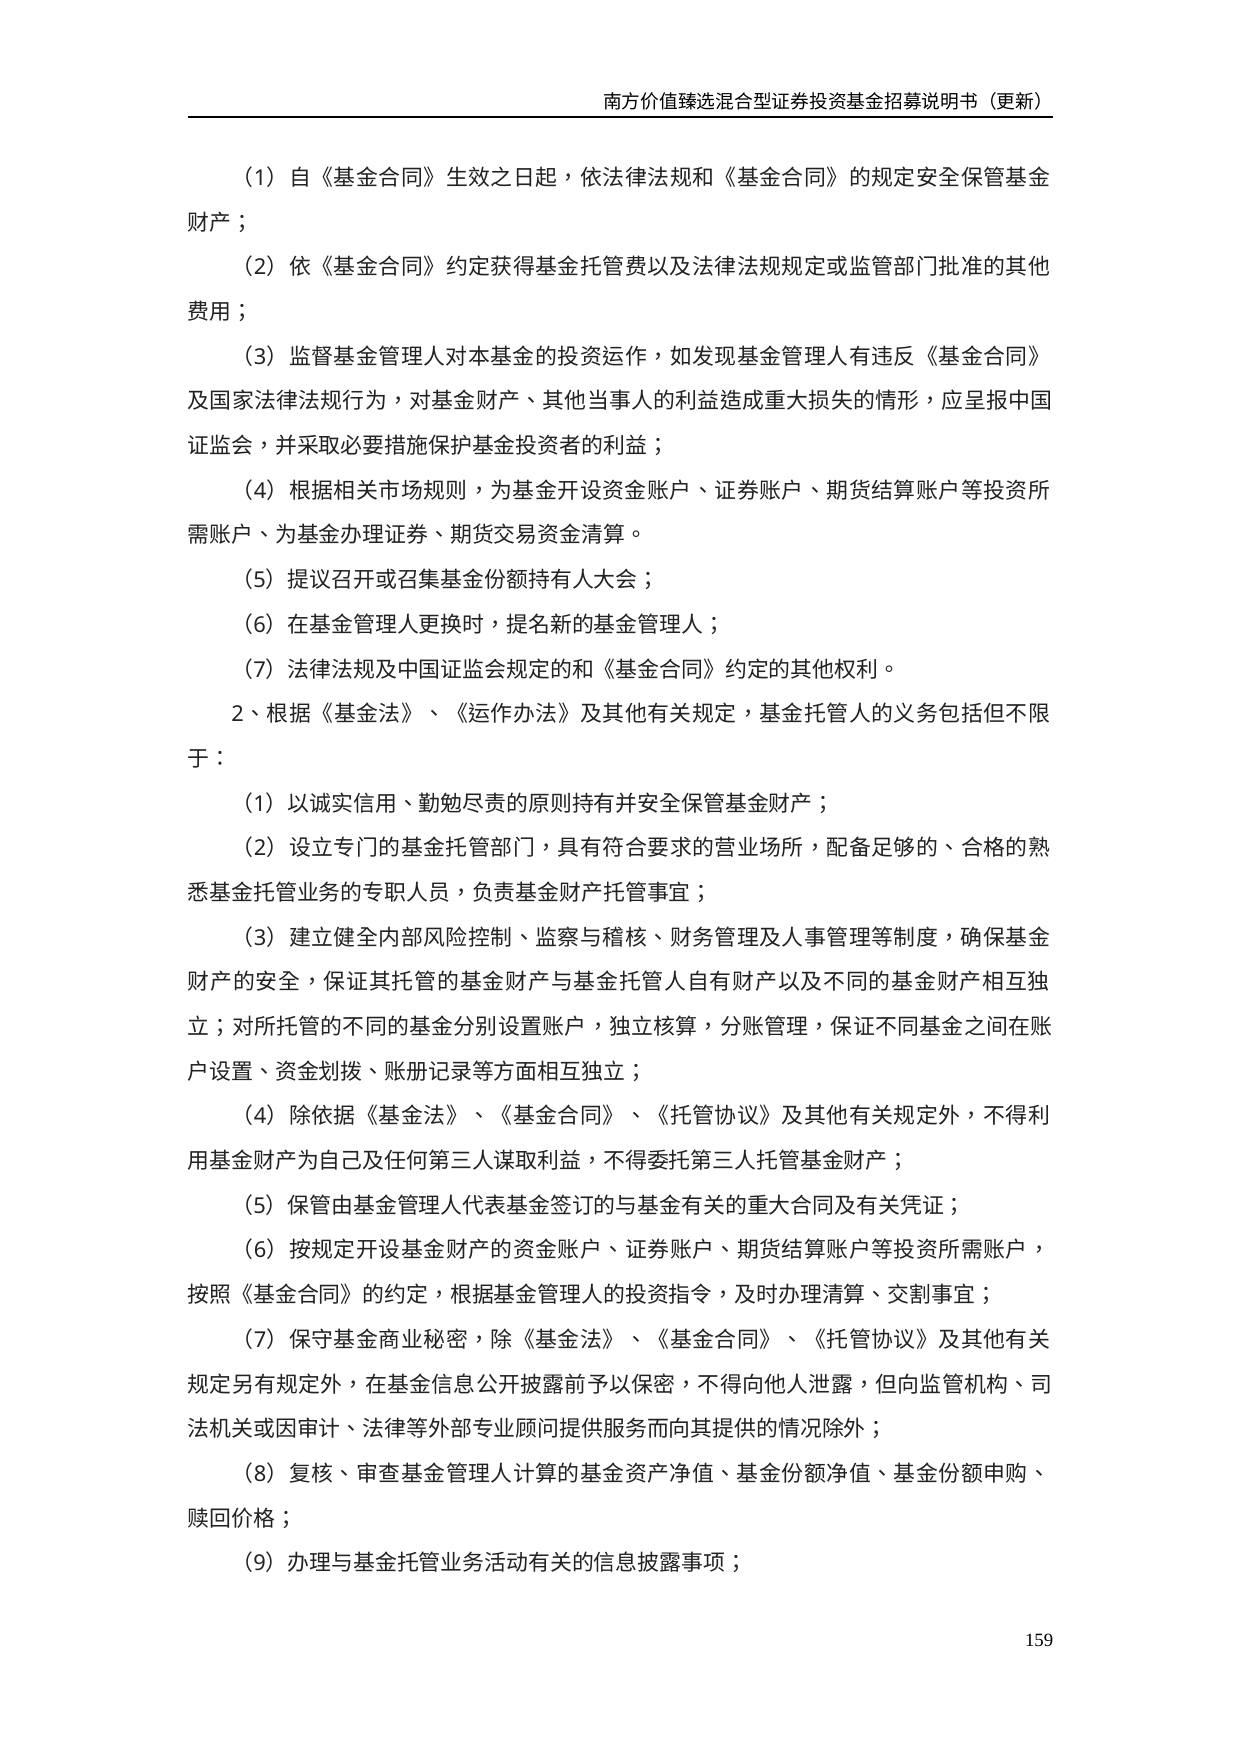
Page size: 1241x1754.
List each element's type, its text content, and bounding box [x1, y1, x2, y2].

text （1）自《基金合同》生效之日起，依法律法规和《基金合同》的规定安全保管基金财产； [187, 162, 1053, 236]
text （3）建立健全内部风险控制、监察与稽核、财务管理及人事管理等制度，确保基金财产的安全，保证其托管的基金财产与基金托管人自有财产以及不同的基金财产相互独立；对所托管的不同的基金分别设置账户，独立核算，分账管理，保证不同基金之间在账户设置、资金划拨、账册记录等方面相互独立； [187, 922, 1053, 1086]
text （2）设立专门的基金托管部门，具有符合要求的营业场所，配备足够的、合格的熟悉基金托管业务的专职人员，负责基金财产托管事宜； [187, 832, 1053, 907]
text （5）保管由基金管理人代表基金签订的与基金有关的重大合同及有关凭证； [187, 1190, 1053, 1219]
text （5）提议召开或召集基金份额持有人大会； [187, 564, 1053, 594]
text （6）在基金管理人更换时，提名新的基金管理人； [187, 609, 1053, 639]
text （3）监督基金管理人对本基金的投资运作，如发现基金管理人有违反《基金合同》及国家法律法规行为，对基金财产、其他当事人的利益造成重大损失的情形，应呈报中国证监会，并采取必要措施保护基金投资者的利益； [187, 341, 1053, 460]
text （4）除依据《基金法》、《基金合同》、《托管协议》及其他有关规定外，不得利用基金财产为自己及任何第三人谋取利益，不得委托第三人托管基金财产； [187, 1100, 1053, 1175]
text 2、根据《基金法》、《运作办法》及其他有关规定，基金托管人的义务包括但不限于： [187, 698, 1053, 773]
text （9）办理与基金托管业务活动有关的信息披露事项； [187, 1547, 1053, 1577]
text （2）依《基金合同》约定获得基金托管费以及法律法规规定或监管部门批准的其他费用； [187, 251, 1053, 326]
text （7）保守基金商业秘密，除《基金法》、《基金合同》、《托管协议》及其他有关规定另有规定外，在基金信息公开披露前予以保密，不得向他人泄露，但向监管机构、司法机关或因审计、法律等外部专业顾问提供服务而向其提供的情况除外； [187, 1324, 1053, 1443]
text （8）复核、审查基金管理人计算的基金资产净值、基金份额净值、基金份额申购、赎回价格； [187, 1458, 1053, 1532]
text （6）按规定开设基金财产的资金账户、证券账户、期货结算账户等投资所需账户，按照《基金合同》的约定，根据基金管理人的投资指令，及时办理清算、交割事宜； [187, 1234, 1053, 1309]
text （4）根据相关市场规则，为基金开设资金账户、证券账户、期货结算账户等投资所需账户、为基金办理证券、期货交易资金清算。 [187, 475, 1053, 549]
text （7）法律法规及中国证监会规定的和《基金合同》约定的其他权利。 [187, 653, 1053, 683]
text （1）以诚实信用、勤勉尽责的原则持有并安全保管基金财产； [187, 788, 1053, 817]
